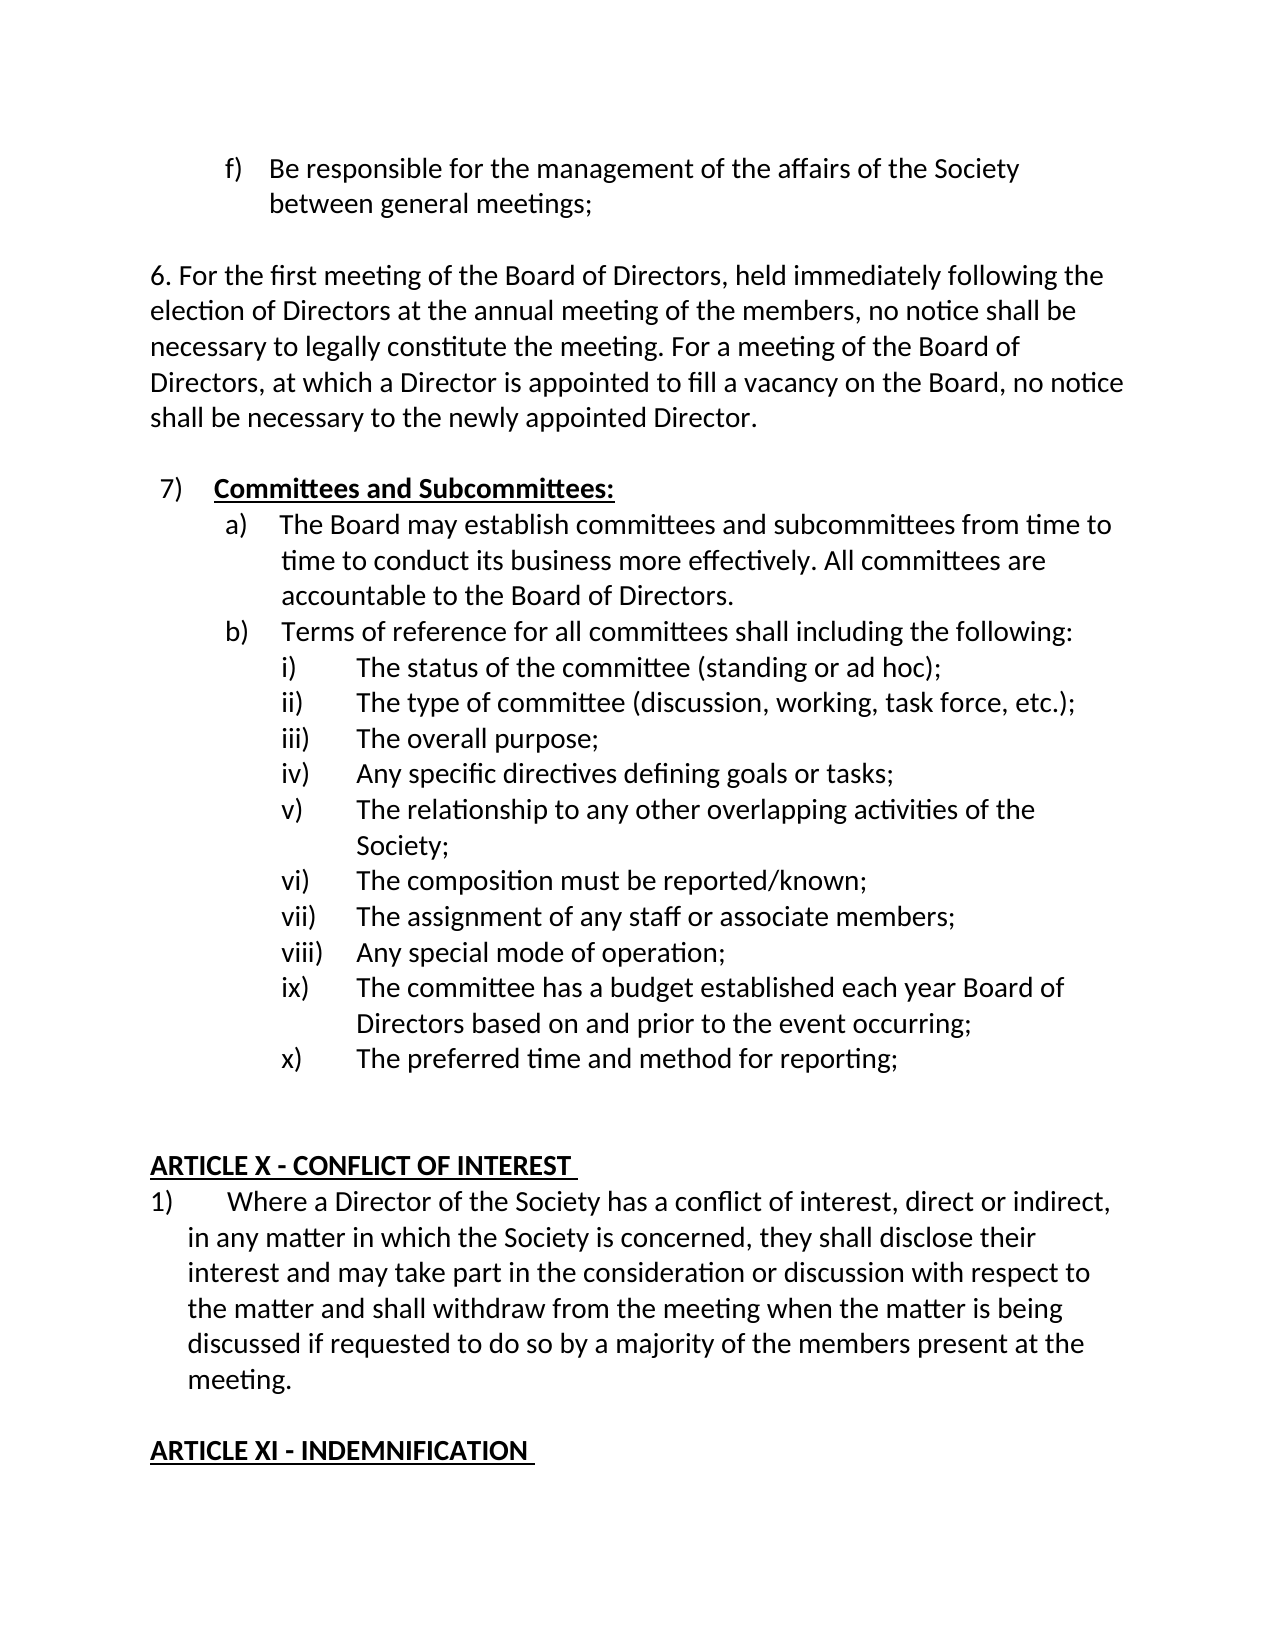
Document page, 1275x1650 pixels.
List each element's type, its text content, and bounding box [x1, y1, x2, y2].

list The composition must be reported/known; [281, 862, 1125, 898]
subtitle ARTICLE X - CONFLICT OF INTEREST [150, 1147, 1125, 1183]
list The overall purpose; [281, 720, 1125, 756]
list The relationship to any other overlapping activities of the Society; [281, 791, 1125, 862]
text 7) Committees and Subcommittees: [150, 471, 1125, 506]
text a) The Board may establish committees and subcommittees from time to time to conduct its business more effectively. All committees are accountable to the Board of Directors. [225, 506, 1125, 613]
title Where a Director of the Society has a conflict of interest, direct or indirect, in any matter in which the Society is concerned, they shall disclose their interest and may take part in the consideration or discussion with respect to the matter and shall withdraw from the meeting when the matter is being discussed if requested to do so by a majority of the members present at the meeting. [150, 1183, 1125, 1397]
list Any special mode of operation; [281, 934, 1125, 969]
text b) Terms of reference for all committees shall including the following: [225, 613, 1125, 649]
list The committee has a budget established each year Board of Directors based on and prior to the event occurring; [281, 969, 1125, 1041]
list Any specific directives defining goals or tasks; [281, 756, 1125, 791]
list The status of the committee (standing or ad hoc); [281, 649, 1125, 684]
list The preferred time and method for reporting; [281, 1041, 1125, 1076]
list Be responsible for the management of the affairs of the Society between general meetings; [225, 150, 1125, 221]
list The type of committee (discussion, working, task force, etc.); [281, 684, 1125, 720]
text 6. For the first meeting of the Board of Directors, held immediately following the election of Directors at the annual meeting of the members, no notice shall be necessary to legally constitute the meeting. For a meeting of the Board of Directors, at which a Director is appointed to fill a vacancy on the Board, no notice shall be necessary to the newly appointed Director. [150, 257, 1125, 435]
text ARTICLE XI - INDEMNIFICATION [150, 1432, 1125, 1468]
list The assignment of any staff or associate members; [281, 898, 1125, 934]
